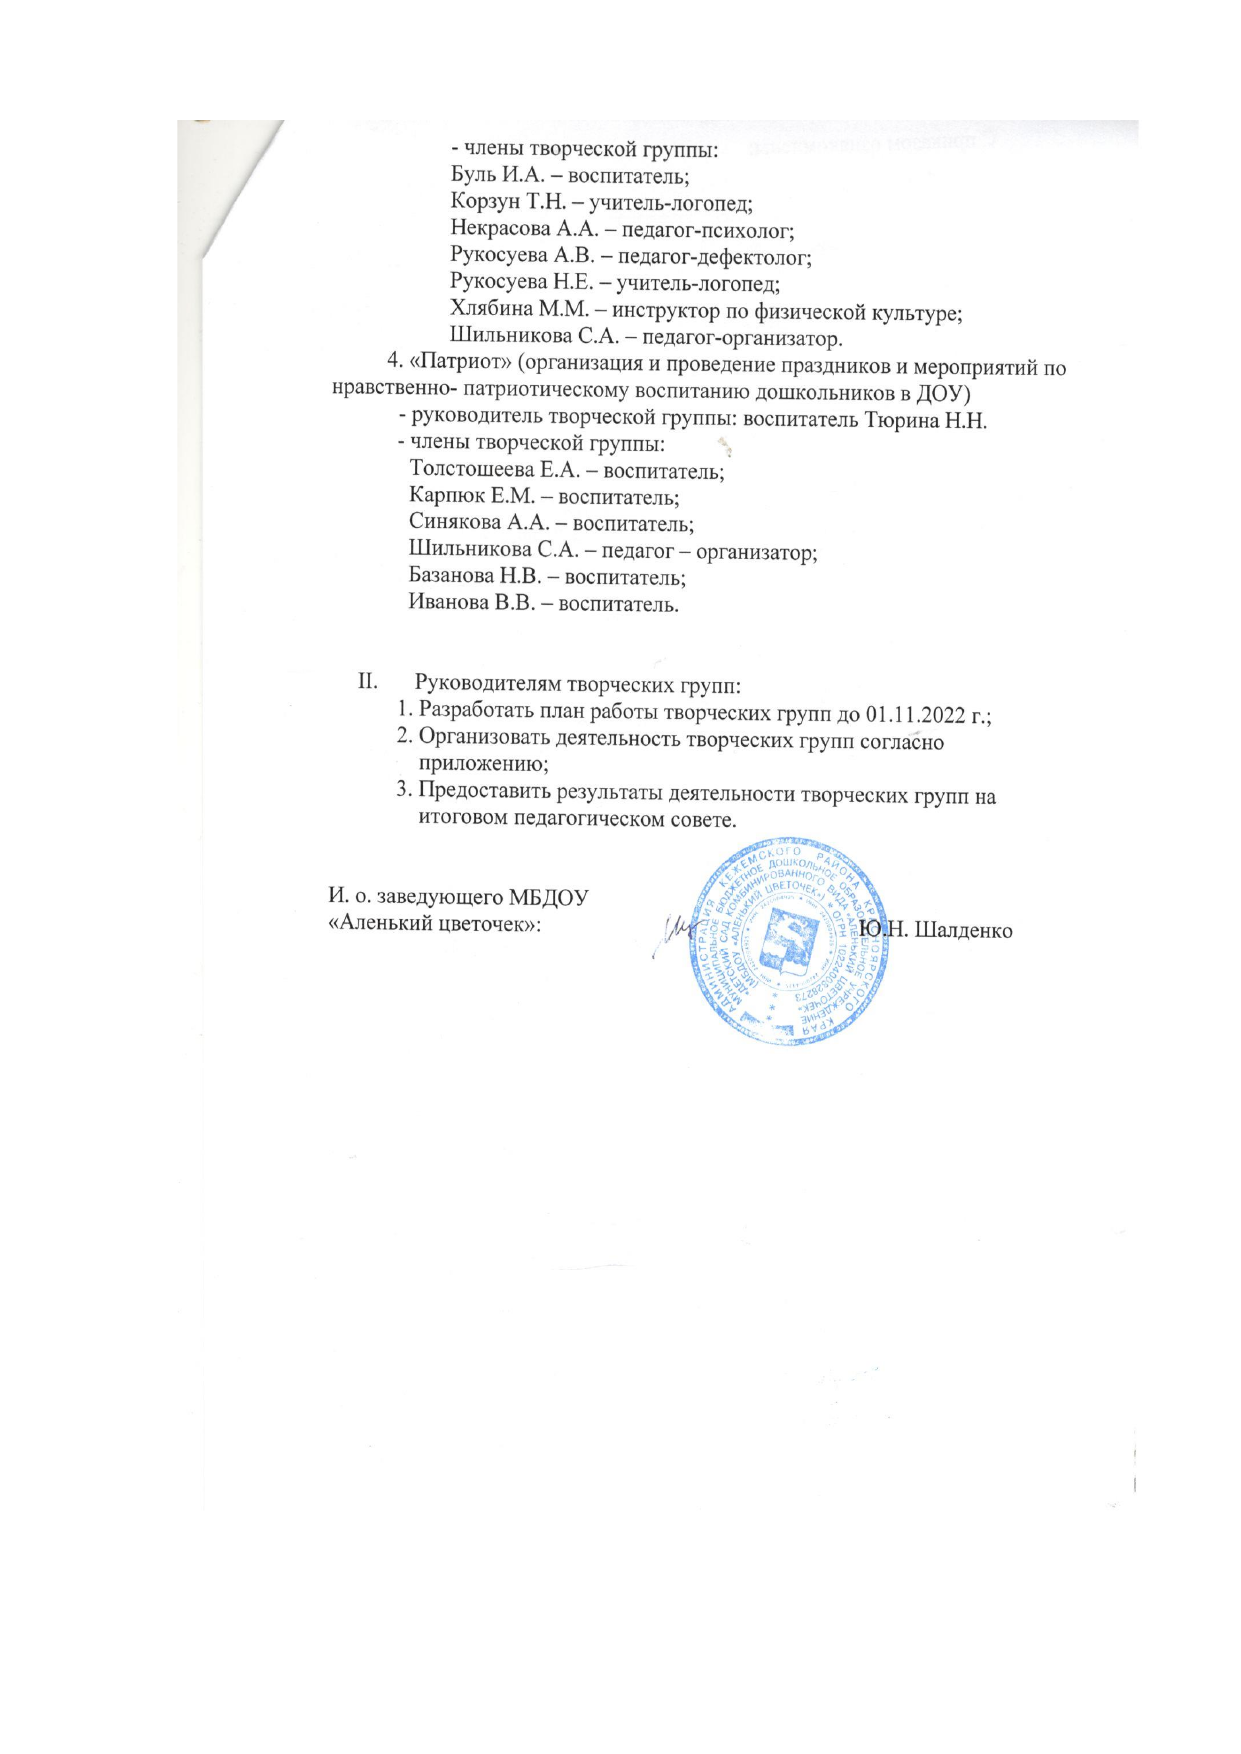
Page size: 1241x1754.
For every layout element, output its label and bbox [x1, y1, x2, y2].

picture [177, 120, 1153, 1526]
